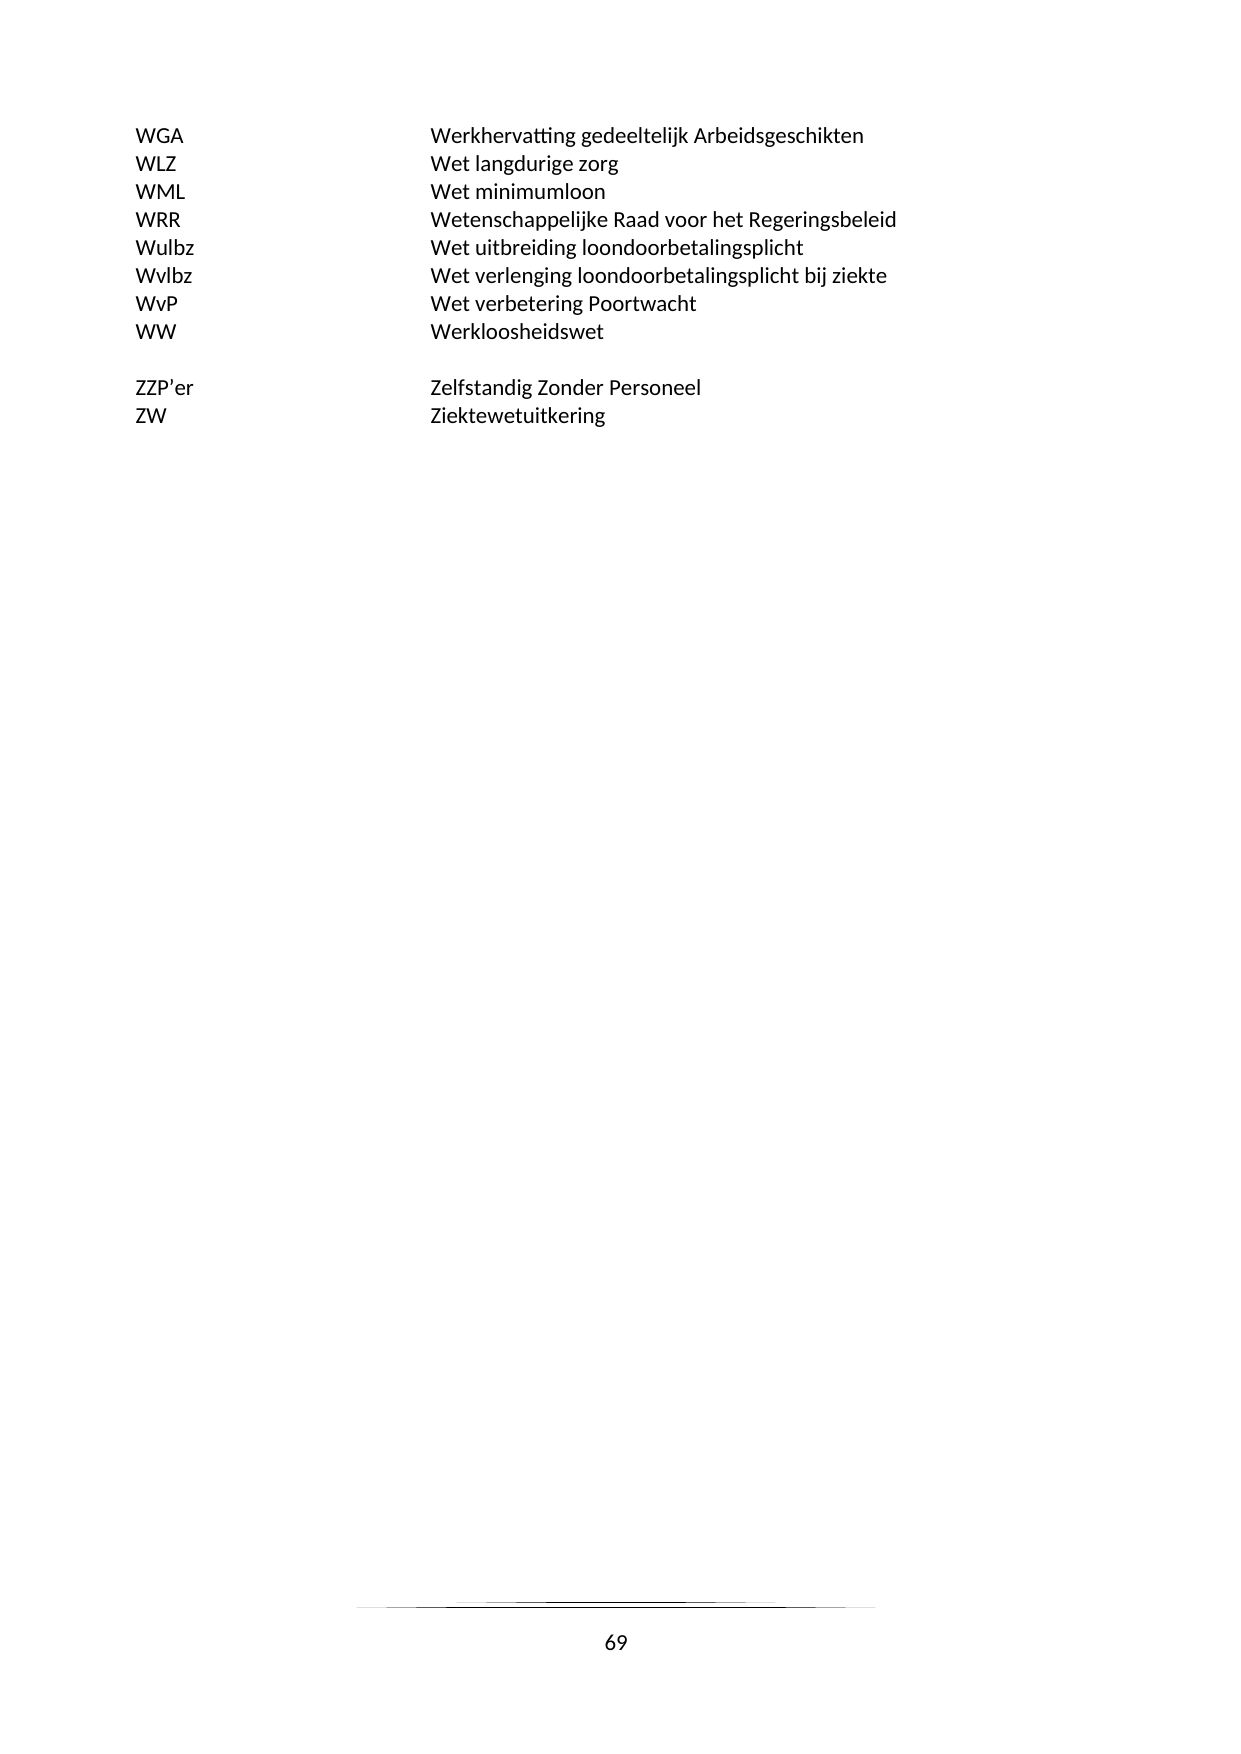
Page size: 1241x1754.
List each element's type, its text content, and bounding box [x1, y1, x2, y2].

text Wulbz Wet uitbreiding loondoorbetalingsplicht [135, 233, 1096, 261]
text WW Werkloosheidswet [135, 317, 1096, 345]
text WML Wet minimumloon [135, 177, 1096, 205]
text WvP Wet verbetering Poortwacht [135, 289, 1096, 317]
text WGA Werkhervatting gedeeltelijk Arbeidsgeschikten [135, 121, 1096, 149]
text ZW Ziektewetuitkering [135, 401, 1096, 429]
text ZZP’er Zelfstandig Zonder Personeel [135, 373, 1096, 401]
text WRR Wetenschappelijke Raad voor het Regeringsbeleid [135, 205, 1096, 233]
text WLZ Wet langdurige zorg [135, 149, 1096, 177]
text Wvlbz Wet verlenging loondoorbetalingsplicht bij ziekte [135, 261, 1096, 289]
